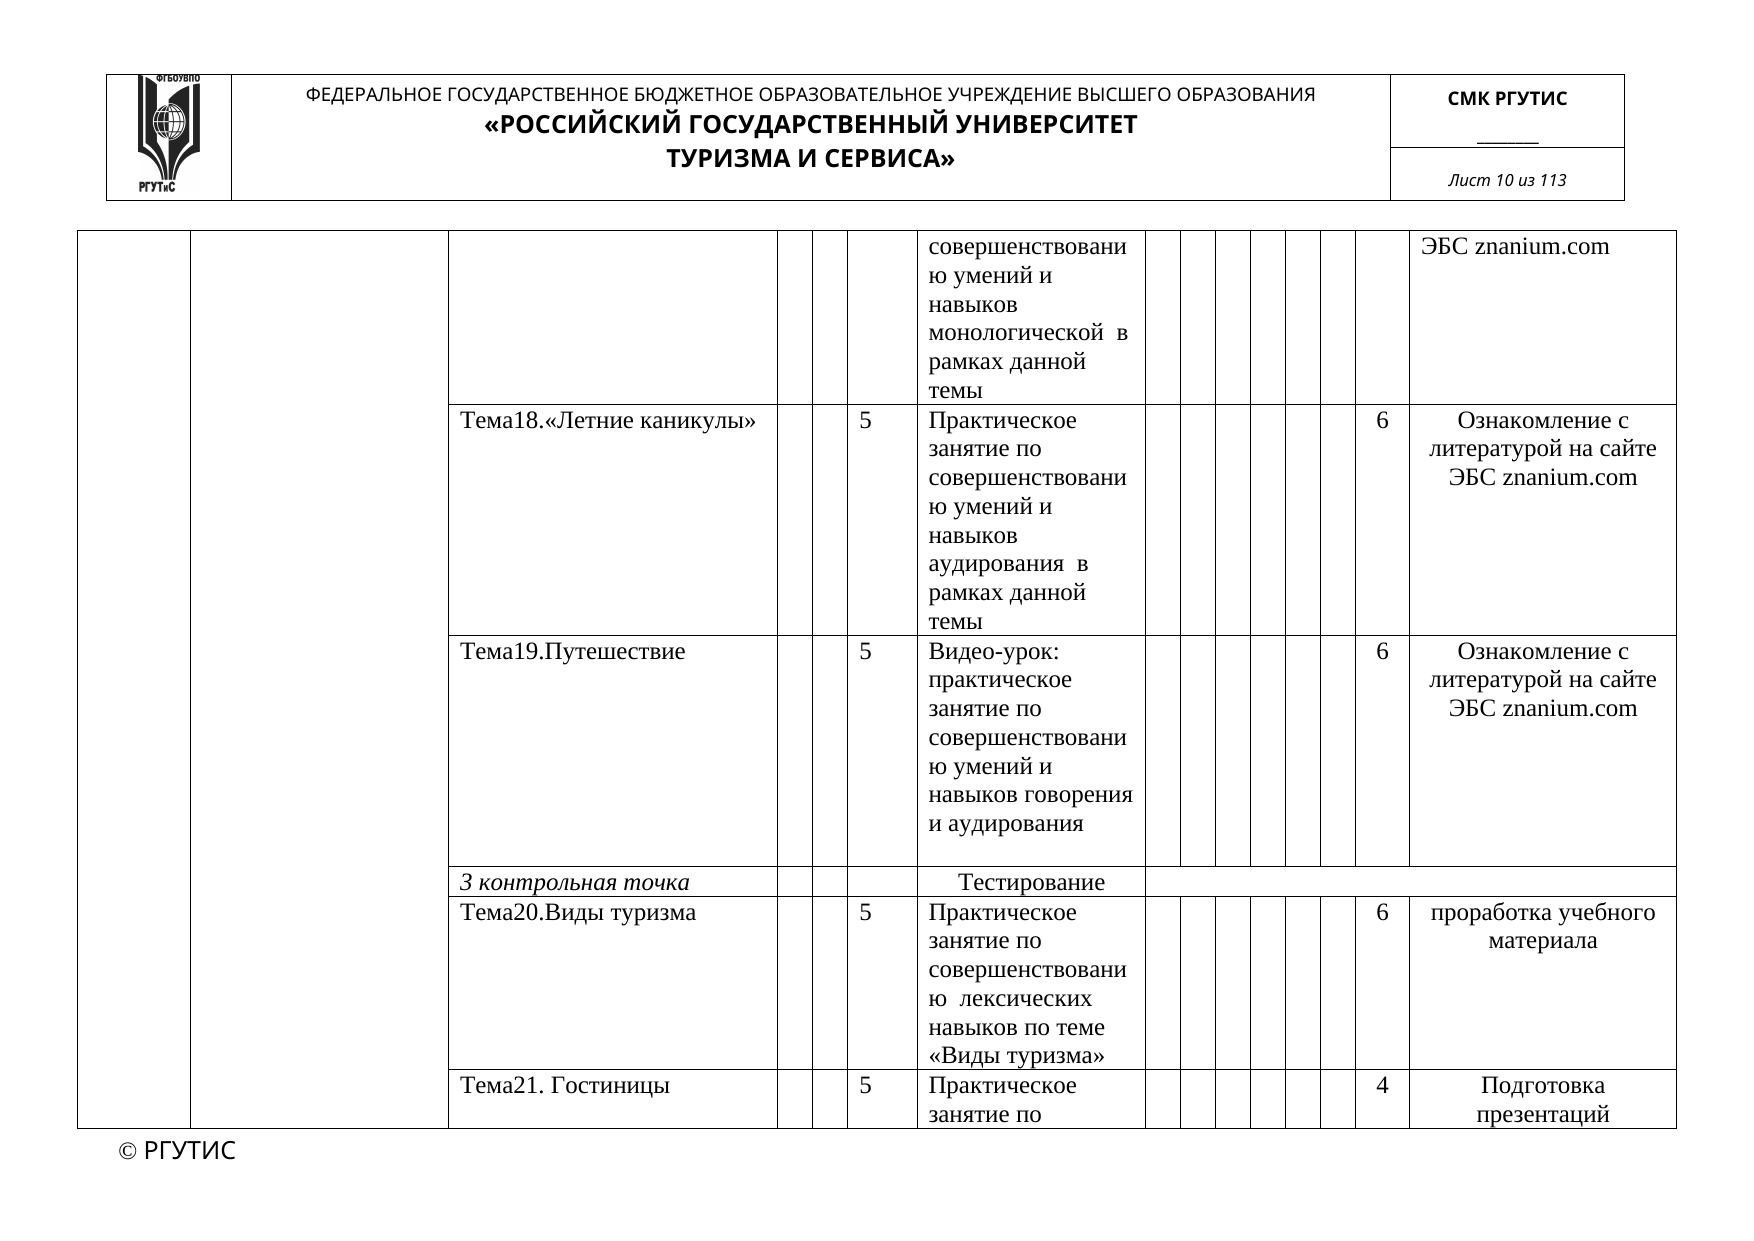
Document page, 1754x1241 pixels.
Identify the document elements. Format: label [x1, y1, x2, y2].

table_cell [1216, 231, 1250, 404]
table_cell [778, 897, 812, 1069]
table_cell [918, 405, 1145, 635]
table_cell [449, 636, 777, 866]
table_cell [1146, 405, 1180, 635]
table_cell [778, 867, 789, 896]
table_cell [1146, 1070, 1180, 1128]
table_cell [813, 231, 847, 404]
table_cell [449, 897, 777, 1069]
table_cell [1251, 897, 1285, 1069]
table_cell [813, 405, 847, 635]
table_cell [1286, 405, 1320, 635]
picture [138, 75, 200, 192]
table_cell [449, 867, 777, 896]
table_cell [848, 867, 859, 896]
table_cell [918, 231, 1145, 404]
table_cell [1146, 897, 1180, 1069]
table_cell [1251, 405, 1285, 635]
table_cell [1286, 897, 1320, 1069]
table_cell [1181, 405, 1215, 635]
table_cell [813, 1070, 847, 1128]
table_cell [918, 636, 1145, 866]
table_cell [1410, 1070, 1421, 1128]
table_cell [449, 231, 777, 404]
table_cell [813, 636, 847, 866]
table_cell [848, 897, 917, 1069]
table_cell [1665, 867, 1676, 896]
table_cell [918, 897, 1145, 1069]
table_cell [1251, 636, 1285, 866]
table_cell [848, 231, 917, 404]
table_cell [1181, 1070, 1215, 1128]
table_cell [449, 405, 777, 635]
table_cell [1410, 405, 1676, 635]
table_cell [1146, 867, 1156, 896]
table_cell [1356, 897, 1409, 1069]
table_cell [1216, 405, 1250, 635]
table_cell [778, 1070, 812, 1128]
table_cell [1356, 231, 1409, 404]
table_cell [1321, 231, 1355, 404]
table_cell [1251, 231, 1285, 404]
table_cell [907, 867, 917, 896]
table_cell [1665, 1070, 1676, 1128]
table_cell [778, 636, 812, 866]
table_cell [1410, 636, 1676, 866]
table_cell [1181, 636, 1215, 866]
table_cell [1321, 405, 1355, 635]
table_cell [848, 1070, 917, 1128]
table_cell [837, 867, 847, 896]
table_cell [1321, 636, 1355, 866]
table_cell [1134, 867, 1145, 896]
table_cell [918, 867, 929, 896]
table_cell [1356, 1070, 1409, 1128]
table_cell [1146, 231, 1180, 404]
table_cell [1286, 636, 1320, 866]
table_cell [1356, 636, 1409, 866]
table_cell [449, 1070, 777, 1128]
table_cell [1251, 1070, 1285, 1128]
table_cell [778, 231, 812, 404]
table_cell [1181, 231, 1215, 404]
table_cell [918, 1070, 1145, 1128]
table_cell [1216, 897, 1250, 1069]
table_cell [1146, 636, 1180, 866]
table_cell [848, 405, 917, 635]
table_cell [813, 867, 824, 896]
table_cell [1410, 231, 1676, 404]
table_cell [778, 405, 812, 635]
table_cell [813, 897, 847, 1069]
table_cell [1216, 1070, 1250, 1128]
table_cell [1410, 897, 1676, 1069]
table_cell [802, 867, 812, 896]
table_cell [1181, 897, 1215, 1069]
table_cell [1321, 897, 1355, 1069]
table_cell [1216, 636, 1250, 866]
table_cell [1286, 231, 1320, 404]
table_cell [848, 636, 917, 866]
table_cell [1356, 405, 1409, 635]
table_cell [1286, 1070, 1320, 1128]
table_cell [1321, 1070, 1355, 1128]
